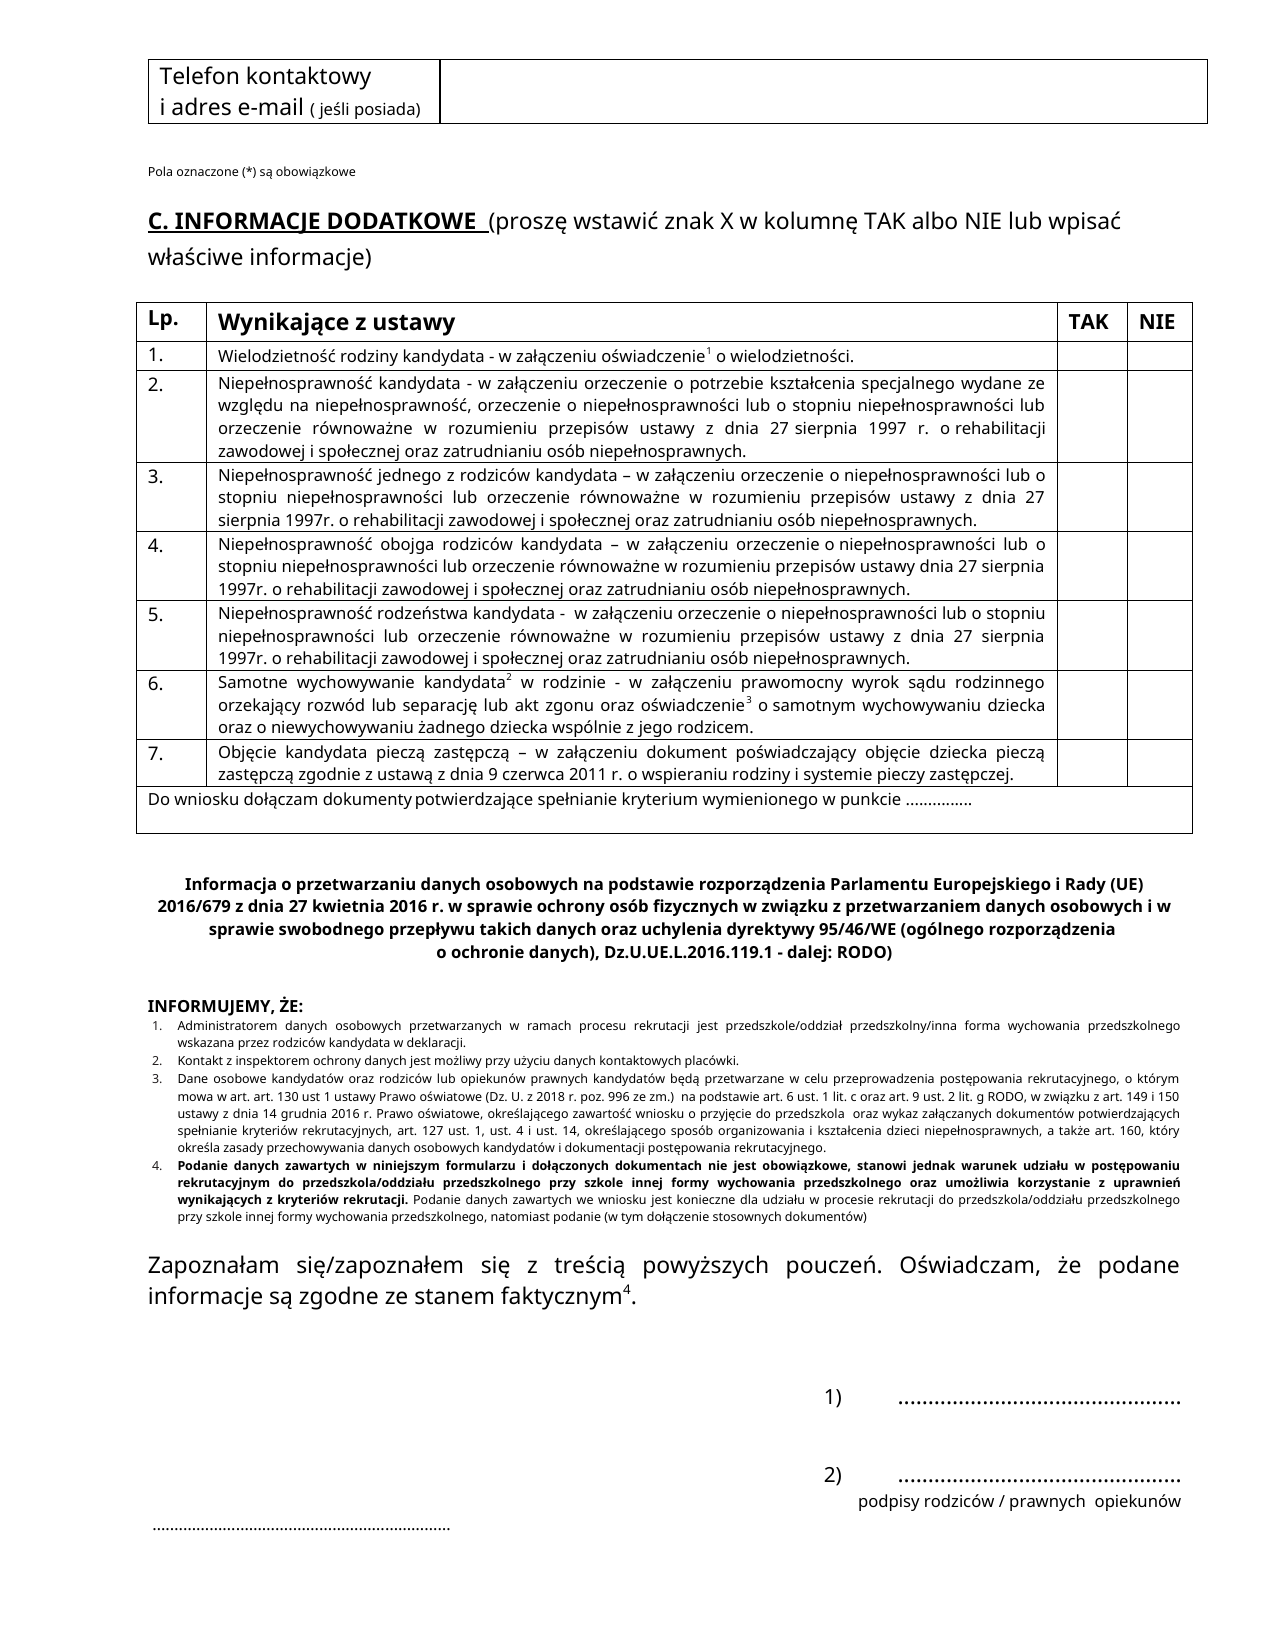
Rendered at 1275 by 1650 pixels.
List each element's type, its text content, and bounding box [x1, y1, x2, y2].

table_header TAK [1058, 303, 1127, 341]
table_cell Wielodzietność rodziny kandydata - w załączeniu oświadczenie1 o wielodzietności. [207, 342, 1057, 370]
table_cell Samotne wychowywanie kandydata2 w rodzinie - w załączeniu prawomocny wyrok sądu rodzinnego orzekający rozwód lub separację lub akt zgonu oraz oświadczenie3 o samotnym wychowywaniu dziecka oraz o niewychowywaniu żadnego dziecka wspólnie z jego rodzicem. [207, 671, 1057, 739]
list Kontakt z inspektorem ochrony danych jest możliwy przy użyciu danych kontaktowych placówki. [162, 1052, 1181, 1069]
table_cell 1. [137, 342, 206, 370]
table_cell Niepełnosprawność jednego z rodziców kandydata – w załączeniu orzeczenie o niepełnosprawności lub o stopniu niepełnosprawności lub orzeczenie równoważne w rozumieniu przepisów ustawy z dnia 27 sierpnia 1997r. o rehabilitacji zawodowej i społecznej oraz zatrudnianiu osób niepełnosprawnych. [207, 463, 1057, 531]
table_cell [1058, 671, 1127, 739]
table_cell [1058, 371, 1127, 462]
table_cell 4. [137, 532, 206, 600]
table_cell [1058, 463, 1127, 531]
table_cell Do wniosku dołączam dokumenty potwierdzające spełnianie kryterium wymienionego w punkcie ............... [137, 787, 1192, 833]
table_cell [1058, 601, 1127, 669]
table_cell Niepełnosprawność rodzeństwa kandydata - w załączeniu orzeczenie o niepełnosprawności lub o stopniu niepełnosprawności lub orzeczenie równoważne w rozumieniu przepisów ustawy z dnia 27 sierpnia 1997r. o rehabilitacji zawodowej i społecznej oraz zatrudnianiu osób niepełnosprawnych. [207, 601, 1057, 669]
list Dane osobowe kandydatów oraz rodziców lub opiekunów prawnych kandydatów będą przetwarzane w celu przeprowadzenia postępowania rekrutacyjnego, o którym mowa w art. art. 130 ust 1 ustawy Prawo oświatowe (Dz. U. z 2018 r. poz. 996 ze zm.) na podstawie art. 6 ust. 1 lit. c oraz art. 9 ust. 2 lit. g RODO, w związku z art. 149 i 150 ustawy z dnia 14 grudnia 2016 r. Prawo oświatowe, określającego zawartość wniosku o przyjęcie do przedszkola oraz wykaz załączanych dokumentów potwierdzających spełnianie kryteriów rekrutacyjnych, art. 127 ust. 1, ust. 4 i ust. 14, określającego sposób organizowania i kształcenia dzieci niepełnosprawnych, a także art. 160, który określa zasady przechowywania danych osobowych kandydatów i dokumentacji postępowania rekrutacyjnego. [162, 1071, 1181, 1156]
text Pola oznaczone (*) są obowiązkowe [148, 163, 1181, 180]
text C. INFORMACJE DODATKOWE (proszę wstawić znak X w kolumnę TAK albo NIE lub wpisać właściwe informacje) [148, 205, 1181, 272]
table_cell 6. [137, 671, 206, 739]
table_cell [1128, 671, 1192, 739]
table_cell Niepełnosprawność obojga rodziców kandydata – w załączeniu orzeczenie o niepełnosprawności lub o stopniu niepełnosprawności lub orzeczenie równoważne w rozumieniu przepisów ustawy dnia 27 sierpnia 1997r. o rehabilitacji zawodowej i społecznej oraz zatrudnianiu osób niepełnosprawnych. [207, 532, 1057, 600]
table_cell [1058, 342, 1127, 370]
table_cell [1058, 740, 1127, 786]
table_cell [1058, 532, 1127, 600]
table_cell [1128, 371, 1192, 462]
text ….……………………….……………………………… [148, 1512, 1181, 1535]
table_cell [1128, 601, 1192, 669]
list ..……………………………………… podpisy rodziców / prawnych opiekunów [148, 1458, 1181, 1512]
text Zapoznałam się/zapoznałem się z treścią powyższych pouczeń. Oświadczam, że podane informacje są zgodne ze stanem faktycznym4. [148, 1249, 1181, 1312]
table_cell 7. [137, 740, 206, 786]
table_cell Niepełnosprawność kandydata - w załączeniu orzeczenie o potrzebie kształcenia specjalnego wydane ze względu na niepełnosprawność, orzeczenie o niepełnosprawności lub o stopniu niepełnosprawności lub orzeczenie równoważne w rozumieniu przepisów ustawy z dnia 27 sierpnia 1997 r. o rehabilitacji zawodowej i społecznej oraz zatrudnianiu osób niepełnosprawnych. [207, 371, 1057, 462]
table_cell [1128, 342, 1192, 370]
table_cell [1128, 532, 1192, 600]
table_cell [149, 60, 439, 123]
table_header NIE [1128, 303, 1192, 341]
table_cell 5. [137, 601, 206, 669]
table_header Wynikające z ustawy [207, 303, 1057, 341]
list ..……………………………………… [148, 1380, 1181, 1412]
table_cell 2. [137, 371, 206, 462]
list Podanie danych zawartych w niniejszym formularzu i dołączonych dokumentach nie jest obowiązkowe, stanowi jednak warunek udziału w postępowaniu rekrutacyjnym do przedszkola/oddziału przedszkolnego przy szkole innej formy wychowania przedszkolnego oraz umożliwia korzystanie z uprawnień wynikających z kryteriów rekrutacji. Podanie danych zawartych we wniosku jest konieczne dla udziału w procesie rekrutacji do przedszkola/oddziału przedszkolnego przy szkole innej formy wychowania przedszkolnego, natomiast podanie (w tym dołączenie stosownych dokumentów) [162, 1157, 1181, 1225]
text Informacja o przetwarzaniu danych osobowych na podstawie rozporządzenia Parlamentu Europejskiego i Rady (UE) 2016/679 z dnia 27 kwietnia 2016 r. w sprawie ochrony osób fizycznych w związku z przetwarzaniem danych osobowych i w sprawie swobodnego przepływu takich danych oraz uchylenia dyrektywy 95/46/WE (ogólnego rozporządzenia o ochronie danych), Dz.U.UE.L.2016.119.1 - dalej: RODO) [148, 872, 1181, 963]
table_cell [1128, 463, 1192, 531]
table_cell [1128, 740, 1192, 786]
text INFORMUJEMY, ŻE: [148, 994, 1181, 1017]
table_cell [441, 60, 1207, 123]
table_cell Objęcie kandydata pieczą zastępczą – w załączeniu dokument poświadczający objęcie dziecka pieczą zastępczą zgodnie z ustawą z dnia 9 czerwca 2011 r. o wspieraniu rodziny i systemie pieczy zastępczej. [207, 740, 1057, 786]
table_cell 3. [137, 463, 206, 531]
list Administratorem danych osobowych przetwarzanych w ramach procesu rekrutacji jest przedszkole/oddział przedszkolny/inna forma wychowania przedszkolnego wskazana przez rodziców kandydata w deklaracji. [162, 1017, 1181, 1051]
table_header Lp. [137, 303, 206, 341]
